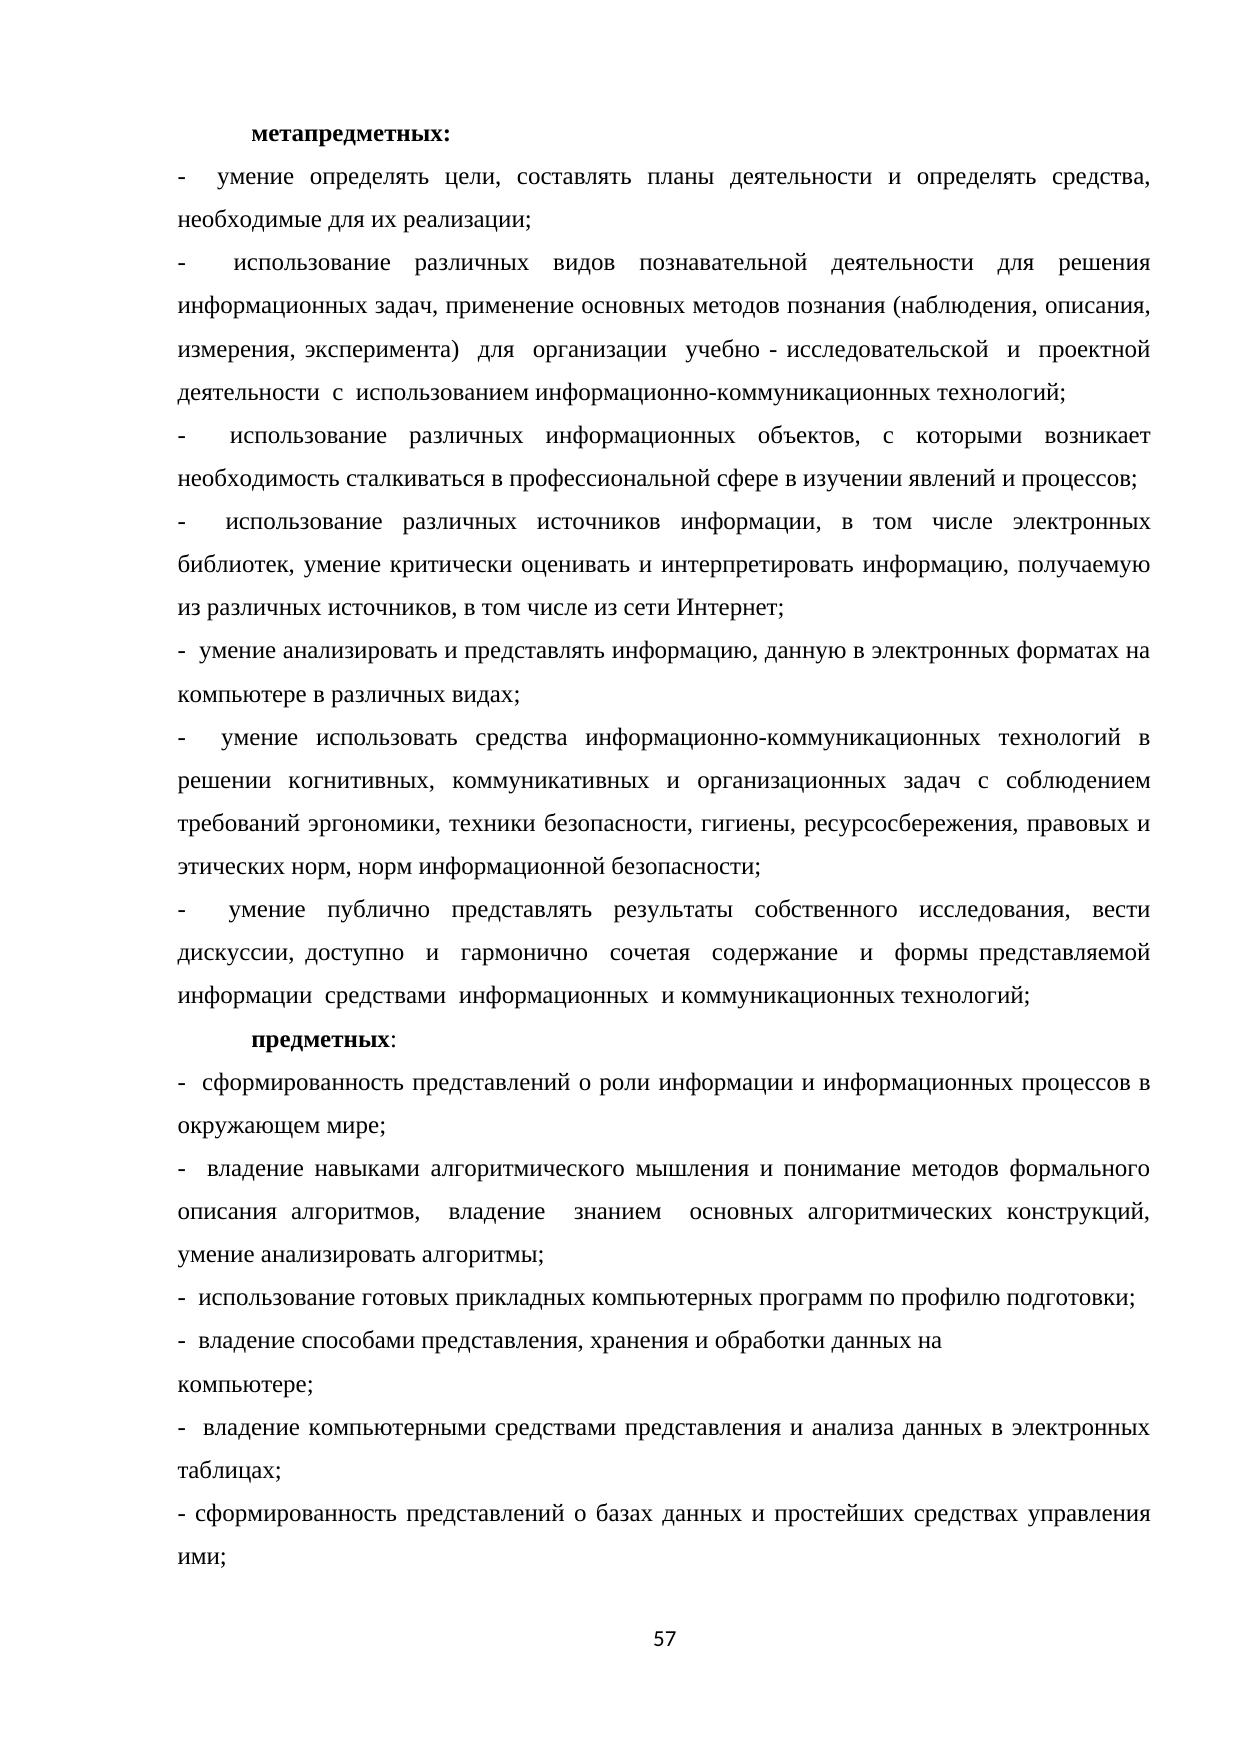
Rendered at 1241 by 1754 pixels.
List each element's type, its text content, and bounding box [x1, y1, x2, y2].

text - использование различных источников информации, в том числе электронных библиотек, умение критически оценивать и интерпретировать информацию, получаемую из различных источников, в том числе из сети Интернет; [177, 506, 1152, 621]
text предметных: [177, 1024, 1152, 1052]
text - использование различных информационных объектов, с которыми возникает необходимость сталкиваться в профессиональной сфере в изучении явлений и процессов; [177, 420, 1152, 492]
text - умение публично представлять результаты собственного исследования, вести дискуссии, доступно и гармонично сочетая содержание и формы представляемой информации средствами информационных и коммуникационных технологий; [177, 894, 1152, 1009]
text - умение использовать средства информационно-коммуникационных технологий в решении когнитивных, коммуникативных и организационных задач с соблюдением требований эргономики, техники безопасности, гигиены, ресурсосбережения, правовых и этических норм, норм информационной безопасности; [177, 722, 1152, 880]
text - владение компьютерными средствами представления и анализа данных в электронных таблицах; [177, 1412, 1152, 1484]
text - сформированность представлений о базах данных и простейших средствах управления ими; [177, 1498, 1152, 1570]
text метапредметных: [177, 118, 1152, 147]
text - сформированность представлений о роли информации и информационных процессов в окружающем мире; [177, 1067, 1152, 1139]
text - умение определять цели, составлять планы деятельности и определять средства, необходимые для их реализации; [177, 161, 1152, 233]
text - использование различных видов познавательной деятельности для решения информационных задач, применение основных методов познания (наблюдения, описания, измерения, эксперимента) для организации учебно - исследовательской и проектной деятельности с использованием информационно-коммуникационных технологий; [177, 247, 1152, 406]
text - владение способами представления, хранения и обработки данных на [177, 1326, 1152, 1354]
text - использование готовых прикладных компьютерных программ по профилю подготовки; [177, 1282, 1152, 1311]
text - умение анализировать и представлять информацию, данную в электронных форматах на компьютере в различных видах; [177, 636, 1152, 707]
text - владение навыками алгоритмического мышления и понимание методов формального описания алгоритмов, владение знанием основных алгоритмических конструкций, умение анализировать алгоритмы; [177, 1153, 1152, 1268]
text компьютере; [177, 1369, 1152, 1397]
